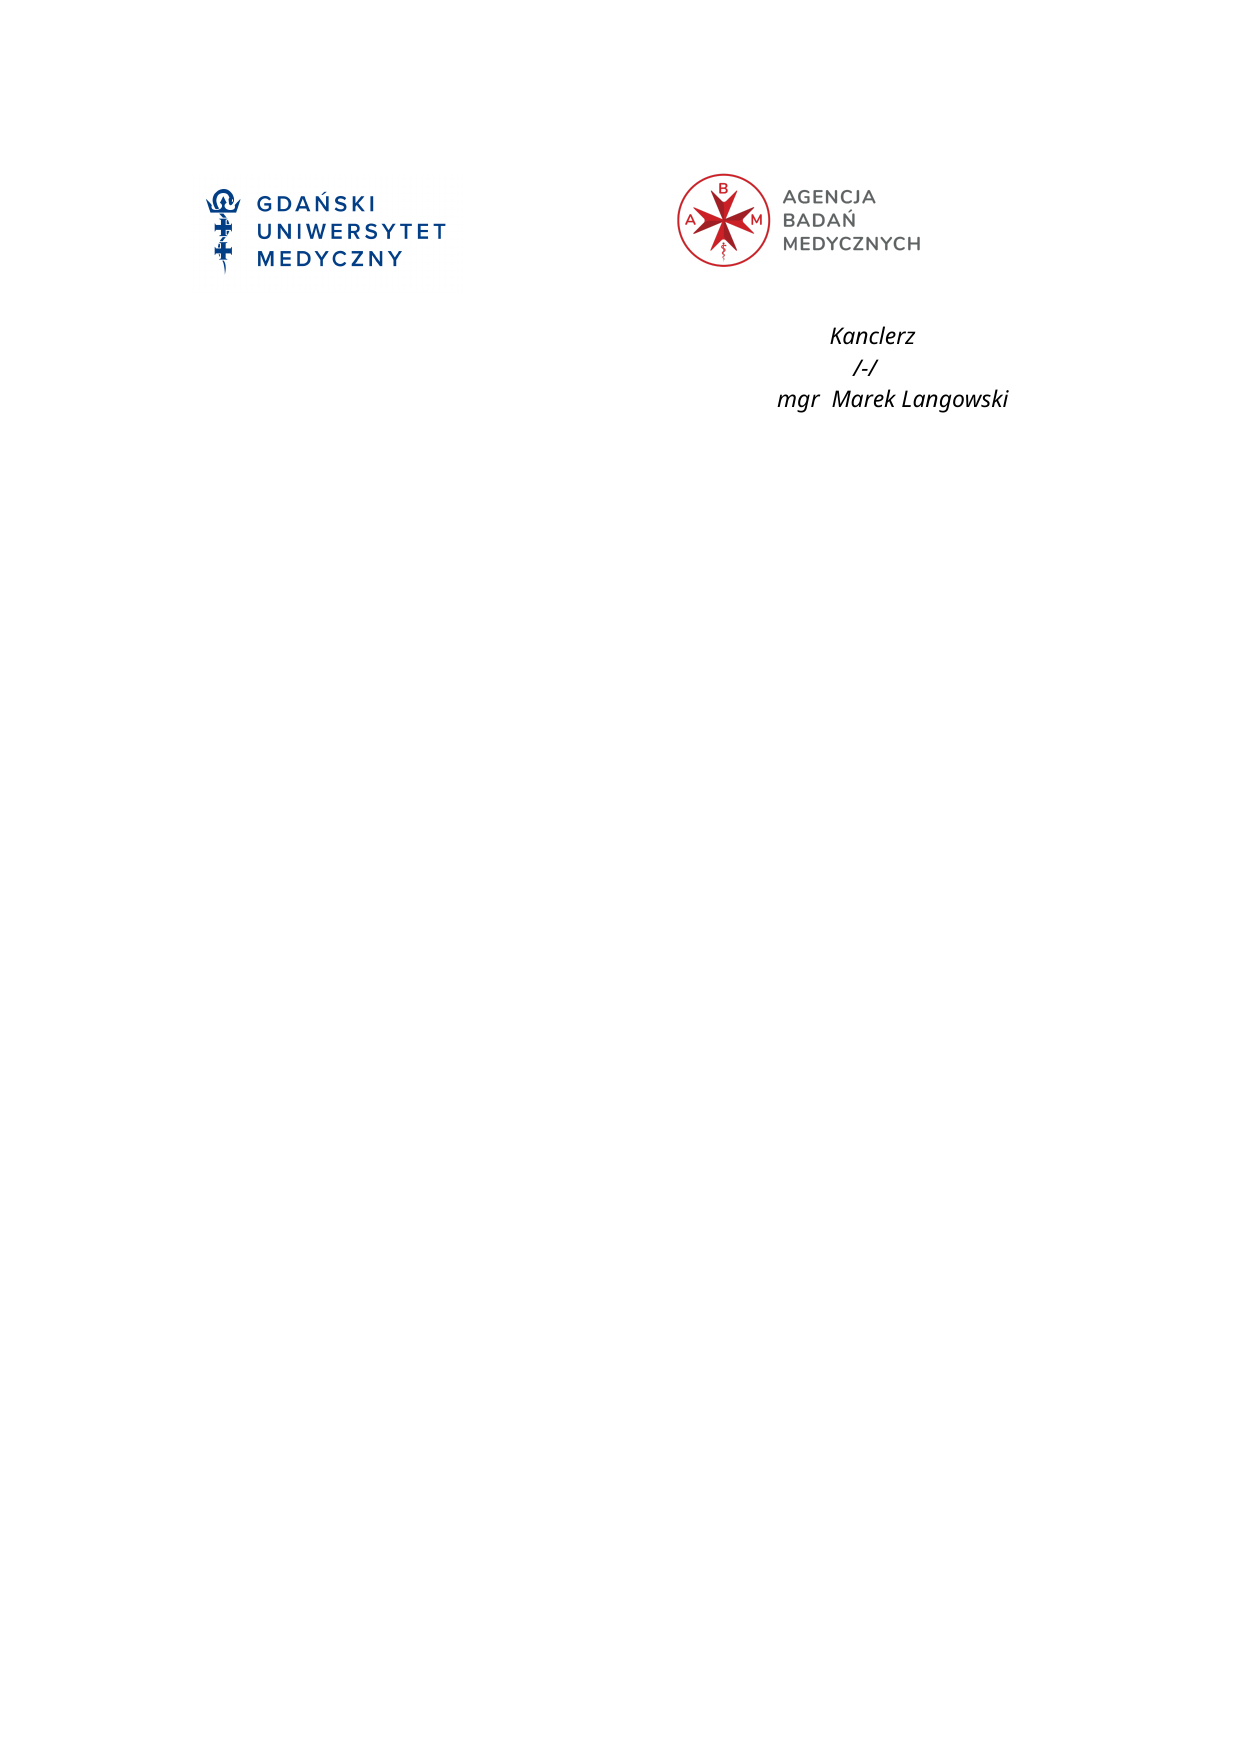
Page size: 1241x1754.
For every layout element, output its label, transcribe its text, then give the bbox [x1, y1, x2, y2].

picture [664, 147, 930, 293]
picture [188, 172, 463, 293]
text Kanclerz /-/ mgr Marek Langowski [148, 320, 1033, 414]
